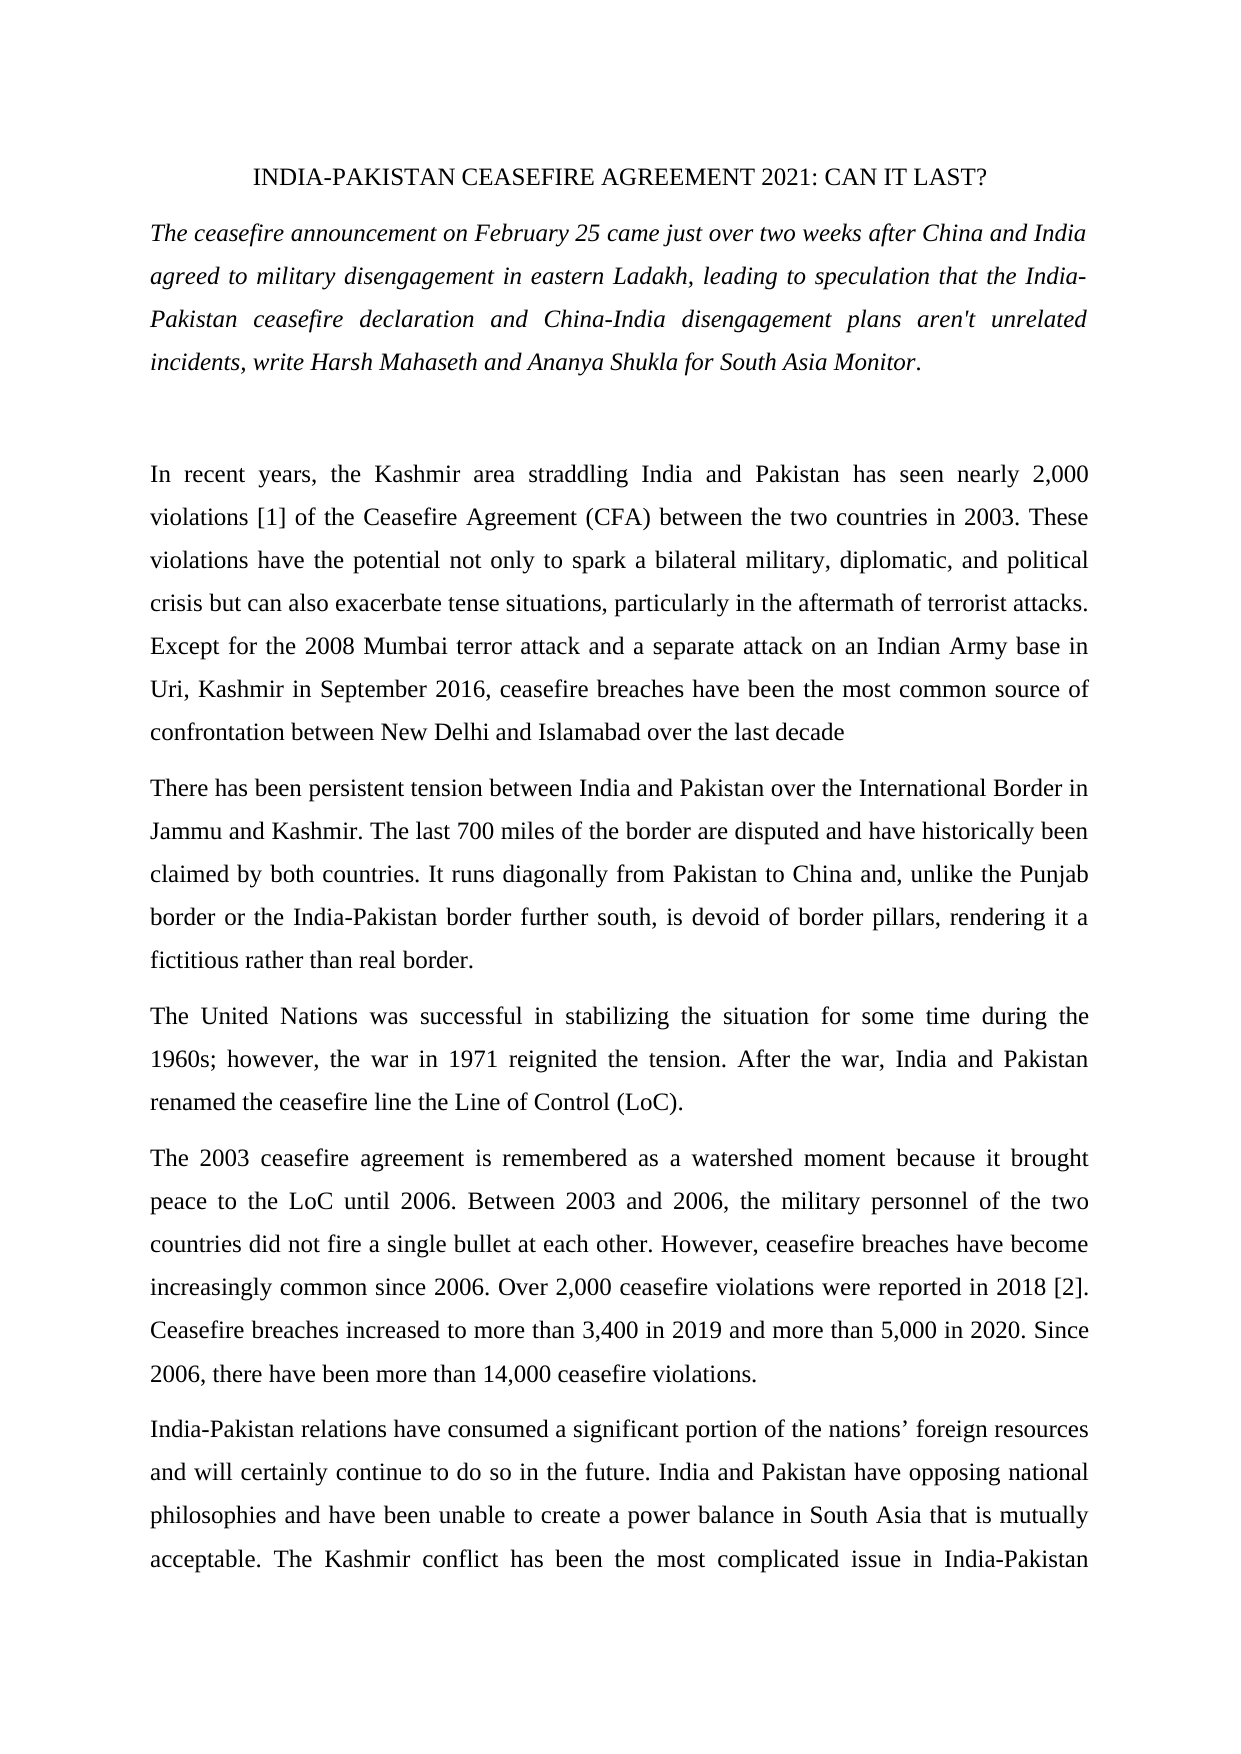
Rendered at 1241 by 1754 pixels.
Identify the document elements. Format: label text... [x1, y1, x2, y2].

text The United Nations was successful in stabilizing the situation for some time during the 1960s; however, the war in 1971 reignited the tension. After the war, India and Pakistan renamed the ceasefire line the Line of Control (LoC). [150, 1001, 1090, 1116]
text There has been persistent tension between India and Pakistan over the International Border in Jammu and Kashmir. The last 700 miles of the border are disputed and have historically been claimed by both countries. It runs diagonally from Pakistan to China and, unlike the Punjab border or the India-Pakistan border further south, is devoid of border pillars, rendering it a fictitious rather than real border. [150, 773, 1090, 974]
text The ceasefire announcement on February 25 came just over two weeks after China and India agreed to military disengagement in eastern Ladakh, leading to speculation that the India-Pakistan ceasefire declaration and China-India disengagement plans aren't unrelated incidents, write Harsh Mahaseth and Ananya Shukla for South Asia Monitor. [150, 218, 1090, 376]
text The 2003 ceasefire agreement is remembered as a watershed moment because it brought peace to the LoC until 2006. Between 2003 and 2006, the military personnel of the two countries did not fire a single bullet at each other. However, ceasefire breaches have become increasingly common since 2006. Over 2,000 ceasefire violations were reported in 2018 [2]. Ceasefire breaches increased to more than 3,400 in 2019 and more than 5,000 in 2020. Since 2006, there have been more than 14,000 ceasefire violations. [150, 1143, 1090, 1387]
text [150, 1414, 1090, 1572]
text INDIA-PAKISTAN CEASEFIRE AGREEMENT 2021: CAN IT LAST? [150, 162, 1090, 191]
text In recent years, the Kashmir area straddling India and Pakistan has seen nearly 2,000 violations [1] of the Ceasefire Agreement (CFA) between the two countries in 2003. These violations have the potential not only to spark a bilateral military, diplomatic, and political crisis but can also exacerbate tense situations, particularly in the aftermath of terrorist attacks. Except for the 2008 Mumbai terror attack and a separate attack on an Indian Army base in Uri, Kashmir in September 2016, ceasefire breaches have been the most common source of confrontation between New Delhi and Islamabad over the last decade [150, 459, 1090, 746]
